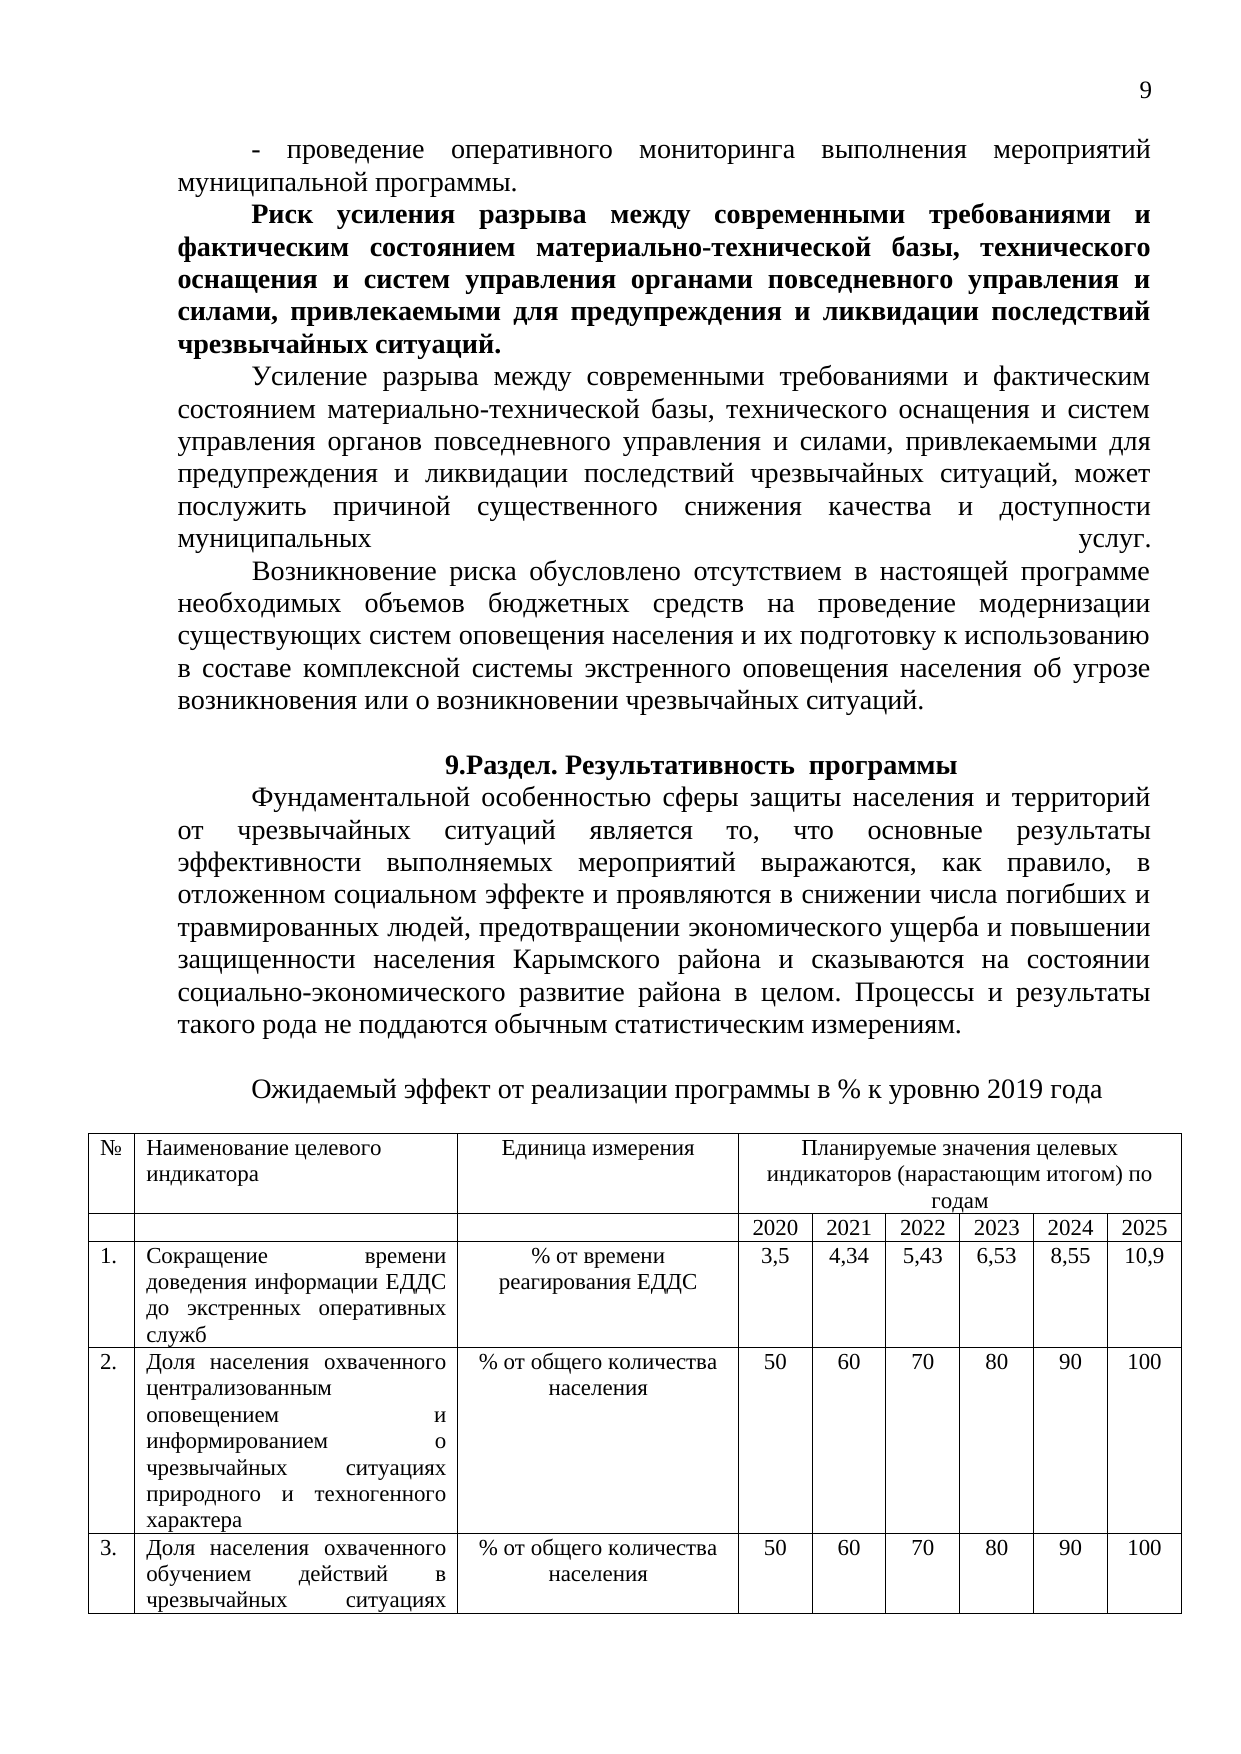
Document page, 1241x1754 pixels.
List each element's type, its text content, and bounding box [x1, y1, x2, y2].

text - проведение оперативного мониторинга выполнения мероприятий муниципальной программы. [177, 132, 1152, 197]
table_header Наименование целевого индикатора [135, 1134, 457, 1213]
text 9.Раздел. Результативность программы [177, 748, 1152, 780]
table_cell 100 [1108, 1534, 1181, 1613]
table_cell 2021 [813, 1214, 885, 1241]
table_cell 6,53 [960, 1242, 1033, 1347]
table_cell 2022 [886, 1214, 959, 1241]
table_cell % от времени реагирования ЕДДС [458, 1242, 738, 1347]
table_cell 50 [739, 1348, 812, 1533]
table_cell 80 [960, 1348, 1033, 1533]
subtitle Ожидаемый эффект от реализации программы в % к уровню 2019 года [177, 1072, 1152, 1104]
table_cell 3. [89, 1534, 134, 1613]
table_cell 10,9 [1108, 1242, 1181, 1347]
table_cell 2024 [1034, 1214, 1107, 1241]
table_cell 3,5 [739, 1242, 812, 1347]
table_header Единица измерения [458, 1134, 738, 1213]
table_cell [89, 1214, 134, 1241]
table_cell 50 [739, 1534, 812, 1613]
table_cell 4,34 [813, 1242, 885, 1347]
table_cell 90 [1034, 1534, 1107, 1613]
text Риск усиления разрыва между современными требованиями и фактическим состоянием материально-технической базы, технического оснащения и систем управления органами повседневного управления и силами, привлекаемыми для предупреждения и ликвидации последствий чрезвычайных ситуаций. [177, 197, 1152, 359]
table_cell 60 [813, 1348, 885, 1533]
text Усиление разрыва между современными требованиями и фактическим состоянием материально-технической базы, технического оснащения и систем управления органов повседневного управления и силами, привлекаемыми для предупреждения и ликвидации последствий чрезвычайных ситуаций, может послужить причиной существенного снижения качества и доступности муниципальных услуг. Возникновение риска обусловлено отсутствием в настоящей программе необходимых объемов бюджетных средств на проведение модернизации существующих систем оповещения населения и их подготовку к использованию в составе комплексной системы экстренного оповещения населения об угрозе возникновения или о возникновении чрезвычайных ситуаций. [177, 359, 1152, 716]
table_cell Доля населения охваченного централизованным оповещением и информированием о чрезвычайных ситуациях природного и техногенного характера [135, 1348, 457, 1533]
table_cell 2020 [739, 1214, 812, 1241]
table_cell 2. [89, 1348, 134, 1533]
table_cell % от общего количества населения [458, 1348, 738, 1533]
table_header № [89, 1134, 134, 1213]
table_cell 90 [1034, 1348, 1107, 1533]
table_cell 5,43 [886, 1242, 959, 1347]
table_cell 2025 [1108, 1214, 1181, 1241]
table_header Планируемые значения целевых индикаторов (нарастающим итогом) по годам [739, 1134, 1181, 1213]
table_cell 2023 [960, 1214, 1033, 1241]
table_cell 70 [886, 1348, 959, 1533]
text Фундаментальной особенностью сферы защиты населения и территорий от чрезвычайных ситуаций является то, что основные результаты эффективности выполняемых мероприятий выражаются, как правило, в отложенном социальном эффекте и проявляются в снижении числа погибших и травмированных людей, предотвращении экономического ущерба и повышении защищенности населения Карымского района и сказываются на состоянии социально-экономического развитие района в целом. Процессы и результаты такого рода не поддаются обычным статистическим измерениям. [177, 780, 1152, 1039]
table_cell 1. [89, 1242, 134, 1347]
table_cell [458, 1534, 738, 1613]
table_cell 60 [813, 1534, 885, 1613]
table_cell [135, 1534, 457, 1613]
table_cell [135, 1214, 457, 1241]
table_cell 80 [960, 1534, 1033, 1613]
table_cell 100 [1108, 1348, 1181, 1533]
table_cell [458, 1214, 738, 1241]
table_cell Сокращение времени доведения информации ЕДДС до экстренных оперативных служб [135, 1242, 457, 1347]
table_cell 70 [886, 1534, 959, 1613]
table_cell 8,55 [1034, 1242, 1107, 1347]
